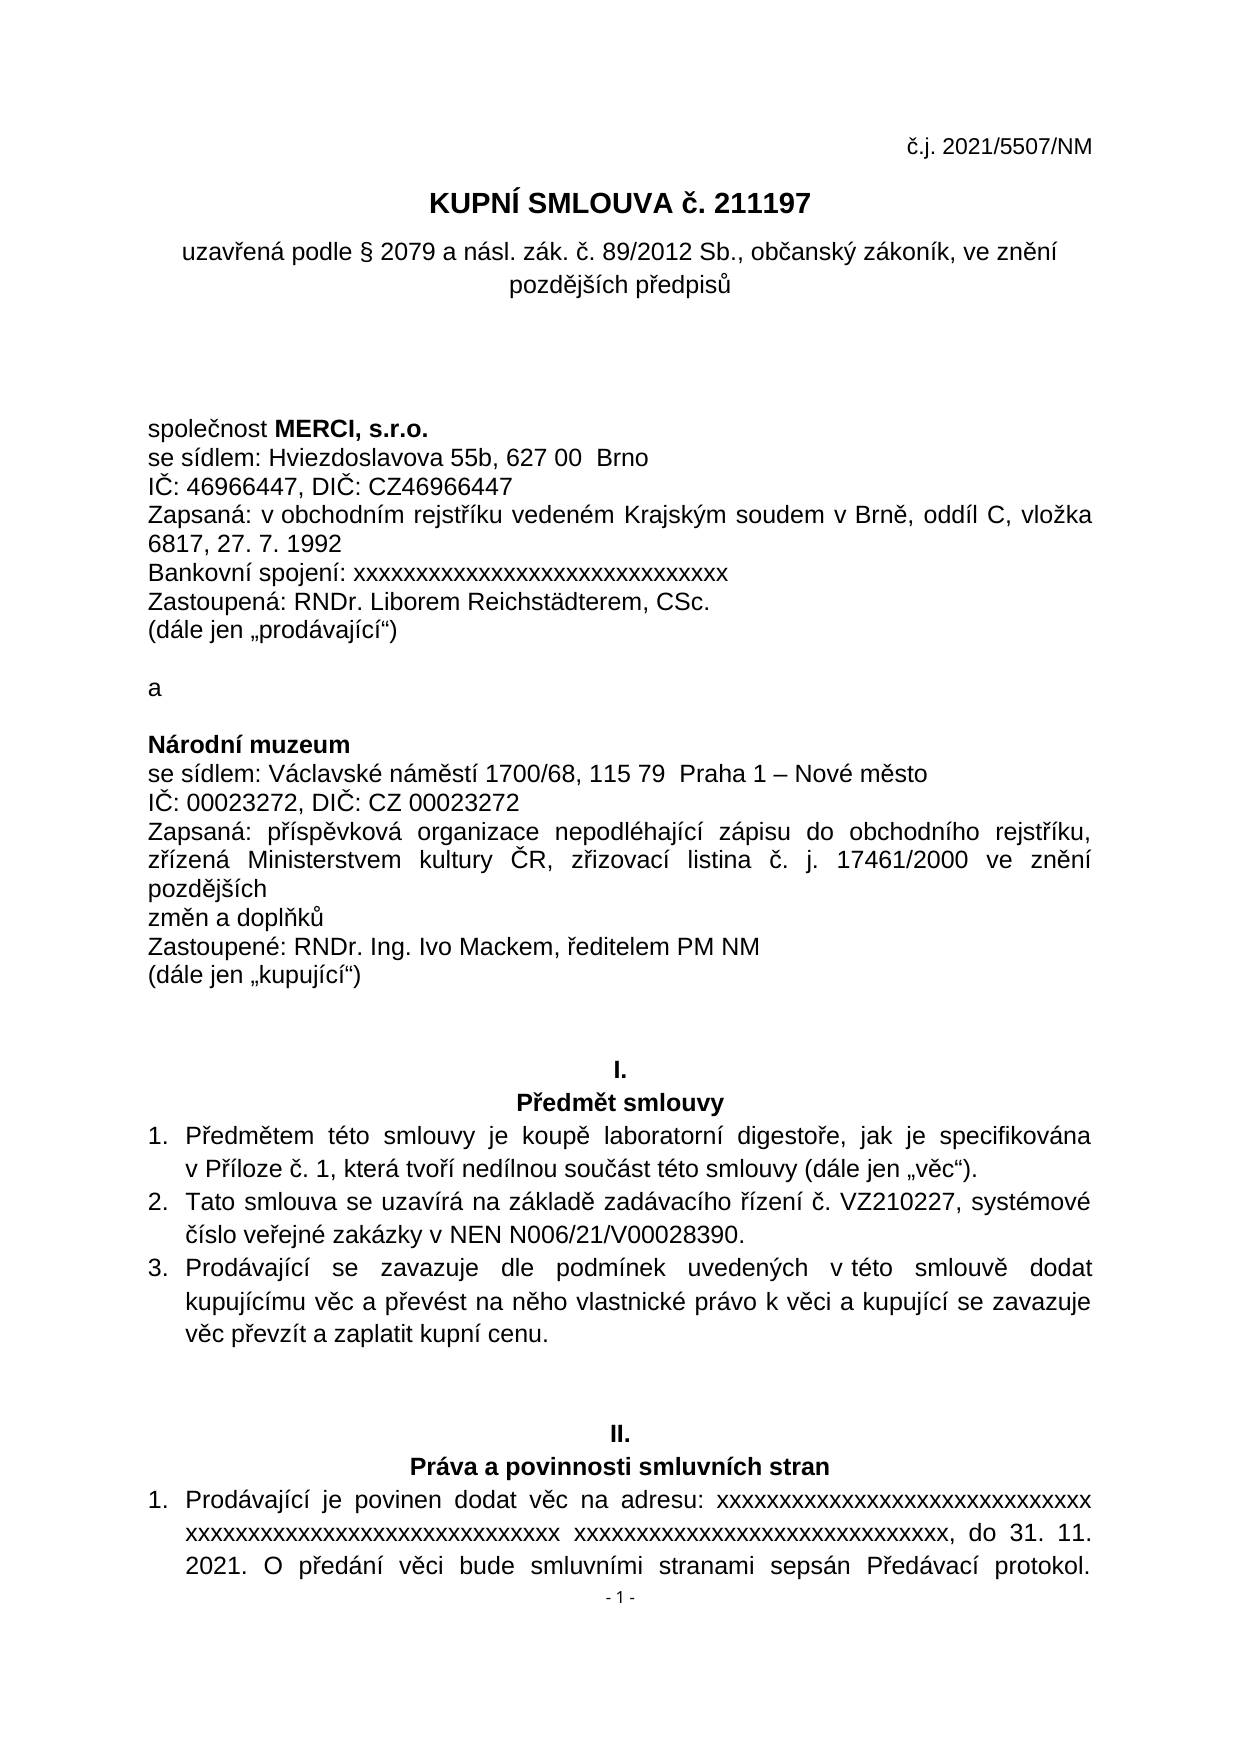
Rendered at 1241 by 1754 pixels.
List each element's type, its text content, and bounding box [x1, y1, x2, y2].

text Zastoupené: RNDr. Ing. Ivo Mackem, ředitelem PM NM [148, 932, 1092, 961]
text Národní muzeum [148, 731, 1092, 759]
text Bankovní spojení: xxxxxxxxxxxxxxxxxxxxxxxxxxxxxx [148, 558, 1092, 587]
text č.j. 2021/5507/NM [148, 133, 1092, 159]
text Předmět smlouvy [148, 1088, 1092, 1117]
text se sídlem: Hviezdoslavova 55b, 627 00 Brno [148, 443, 1092, 472]
text a [148, 673, 1092, 702]
text Zastoupená: RNDr. Liborem Reichstädterem, CSc. [148, 587, 1092, 616]
text společnost MERCI, s.r.o. [148, 414, 1092, 443]
text uzavřená podle § 2079 a násl. zák. č. 89/2012 Sb., občanský zákoník, ve znění pozdějších předpisů [148, 237, 1092, 298]
list Prodávající se zavazuje dle podmínek uvedených v této smlouvě dodat kupujícímu věc a převést na něho vlastnické právo k věci a kupující se zavazuje věc převzít a zaplatit kupní cenu. [148, 1253, 1092, 1348]
text Práva a povinnosti smluvních stran [148, 1452, 1092, 1480]
subtitle KUPNÍ SMLOUVA č. 211197 [148, 186, 1092, 219]
text II. [148, 1418, 1092, 1447]
text Zapsaná: příspěvková organizace nepodléhající zápisu do obchodního rejstříku, zřízená Ministerstvem kultury ČR, zřizovací listina č. j. 17461/2000 ve znění pozdějších [148, 817, 1092, 903]
text (dále jen „prodávající“) [148, 616, 1092, 644]
text IČ: 46966447, DIČ: CZ46966447 [148, 472, 1092, 501]
text se sídlem: Václavské náměstí 1700/68, 115 79 Praha 1 – Nové město [148, 759, 1092, 788]
text Zapsaná: v obchodním rejstříku vedeném Krajským soudem v Brně, oddíl C, vložka 6817, 27. 7. 1992 [148, 501, 1092, 558]
list Tato smlouva se uzavírá na základě zadávacího řízení č. VZ210227, systémové číslo veřejné zakázky v NEN N006/21/V00028390. [148, 1187, 1092, 1249]
list Předmětem této smlouvy je koupě laboratorní digestoře, jak je specifikována v Příloze č. 1, která tvoří nedílnou součást této smlouvy (dále jen „věc“). [148, 1121, 1092, 1183]
text změn a doplňků [148, 903, 1092, 932]
text (dále jen „kupující“) [148, 961, 1092, 989]
text IČ: 00023272, DIČ: CZ 00023272 [148, 788, 1092, 817]
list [148, 1484, 1092, 1579]
text I. [148, 1055, 1092, 1084]
